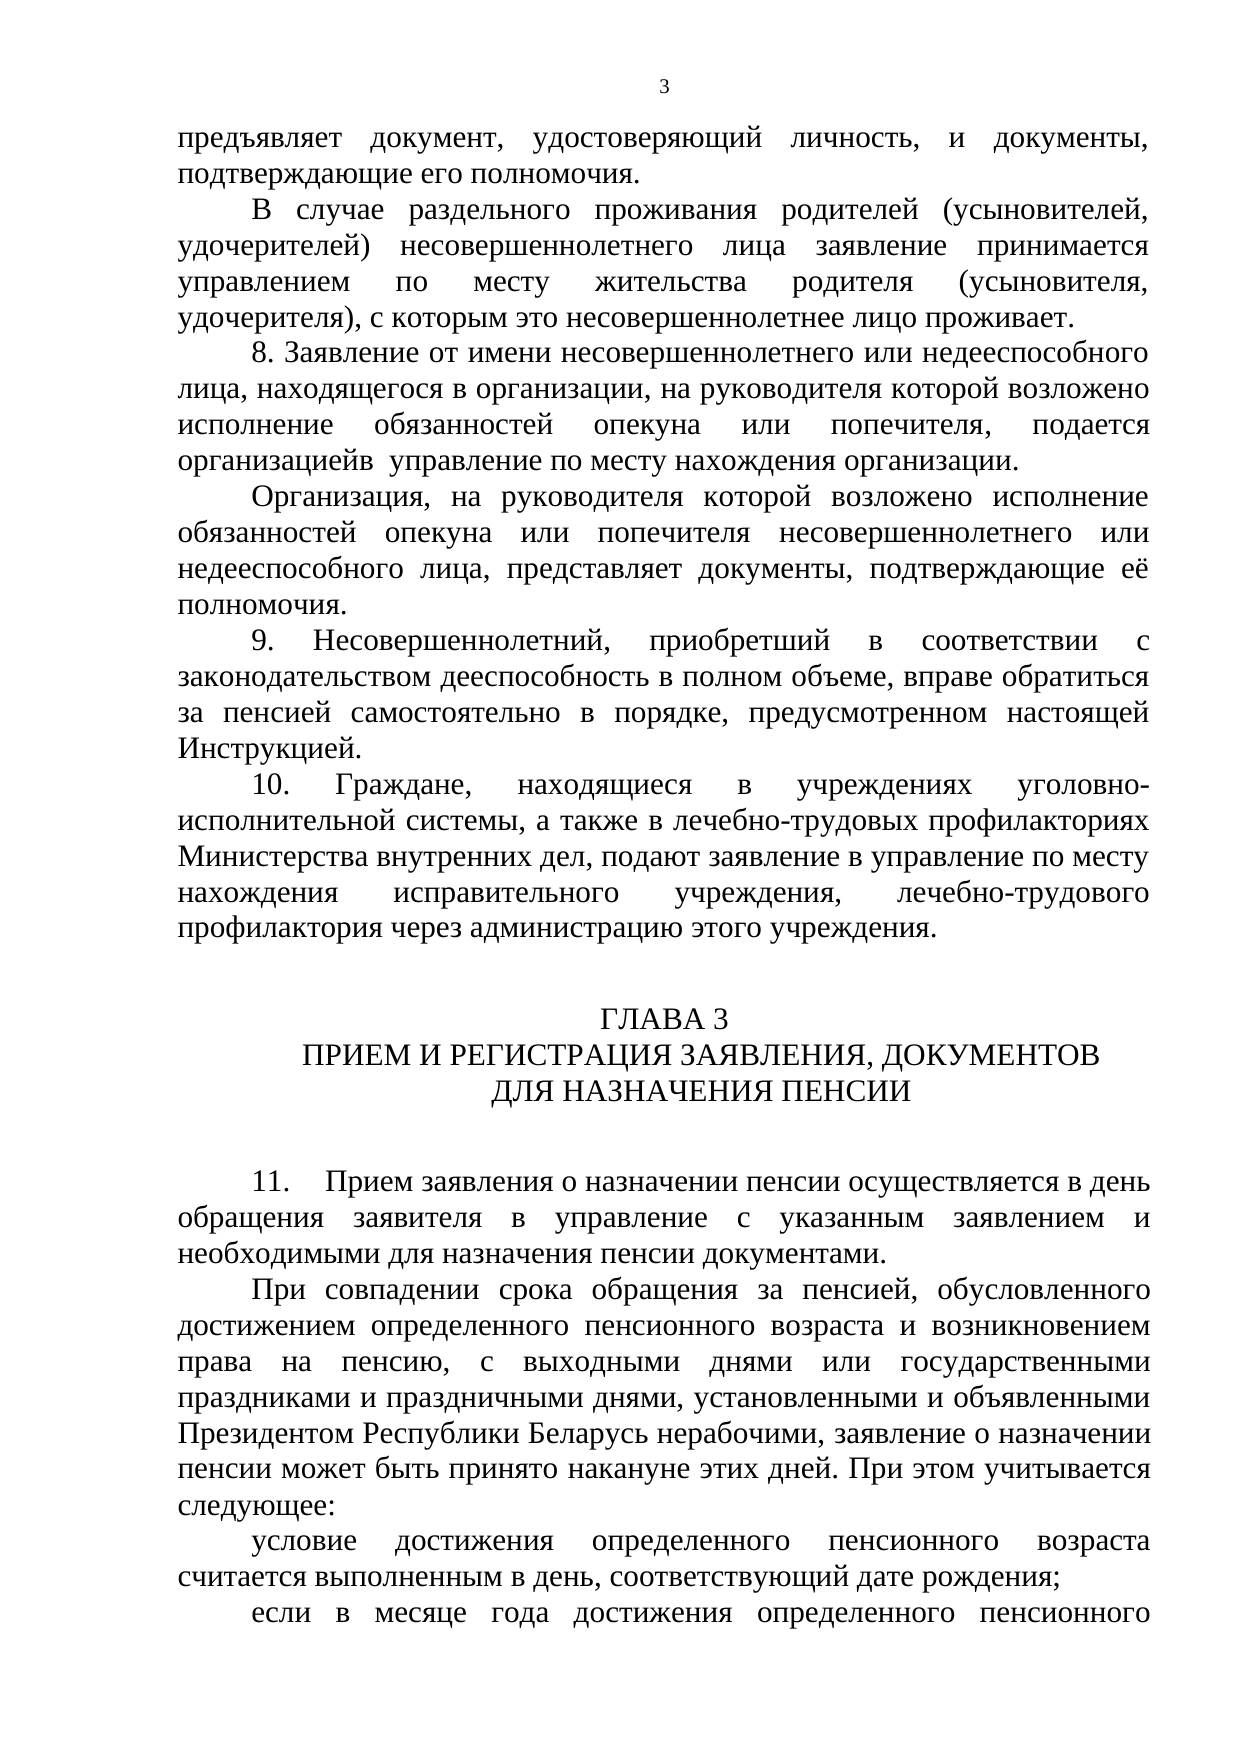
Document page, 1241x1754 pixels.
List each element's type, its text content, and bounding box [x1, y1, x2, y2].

text ГЛАВА 3 [177, 1001, 1152, 1037]
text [177, 118, 1149, 190]
text В случае раздельного проживания родителей (усыновителей, удочерителей) несовершеннолетнего лица заявление принимается управлением по месту жительства родителя (усыновителя, удочерителя), с которым это несовершеннолетнее лицо проживает. [177, 190, 1149, 334]
text условие достижения определенного пенсионного возраста считается выполненным в день, соответствующий дате рождения; [177, 1522, 1152, 1593]
text ПРИЕМ И РЕГИСТРАЦИЯ ЗАЯВЛЕНИЯ, ДОКУМЕНТОВ [177, 1037, 1152, 1072]
text 8. Заявление от имени несовершеннолетнего или недееспособного лица, находящегося в организации, на руководителя которой возложено исполнение обязанностей опекуна или попечителя, подается организациейв управление по месту нахождения организации. [177, 334, 1150, 477]
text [177, 1593, 1152, 1629]
text ДЛЯ НАЗНАЧЕНИЯ ПЕНСИИ [177, 1072, 1152, 1108]
text 9. Несовершеннолетний, приобретший в соответствии с законодательством дееспособность в полном объеме, вправе обратиться за пенсией самостоятельно в порядке, предусмотренном настоящей Инструкцией. [177, 621, 1151, 765]
text 10. Граждане, находящиеся в учреждениях уголовно-исполнительной системы, а также в лечебно-трудовых профилакториях Министерства внутренних дел, подают заявление в управление по месту нахождения исправительного учреждения, лечебно-трудового профилактория через администрацию этого учреждения. [177, 765, 1151, 945]
text Организация, на руководителя которой возложено исполнение обязанностей опекуна или попечителя несовершеннолетнего или недееспособного лица, представляет документы, подтверждающие её полномочия. [177, 477, 1149, 621]
text 11. Прием заявления о назначении пенсии осуществляется в день обращения заявителя в управление с указанным заявлением и необходимыми для назначения пенсии документами. [177, 1162, 1152, 1270]
text При совпадении срока обращения за пенсией, обусловленного достижением определенного пенсионного возраста и возникновением права на пенсию, с выходными днями или государственными праздниками и праздничными днями, установленными и объявленными Президентом Республики Беларусь нерабочими, заявление о назначении пенсии может быть принято накануне этих дней. При этом учитывается следующее: [177, 1270, 1152, 1522]
